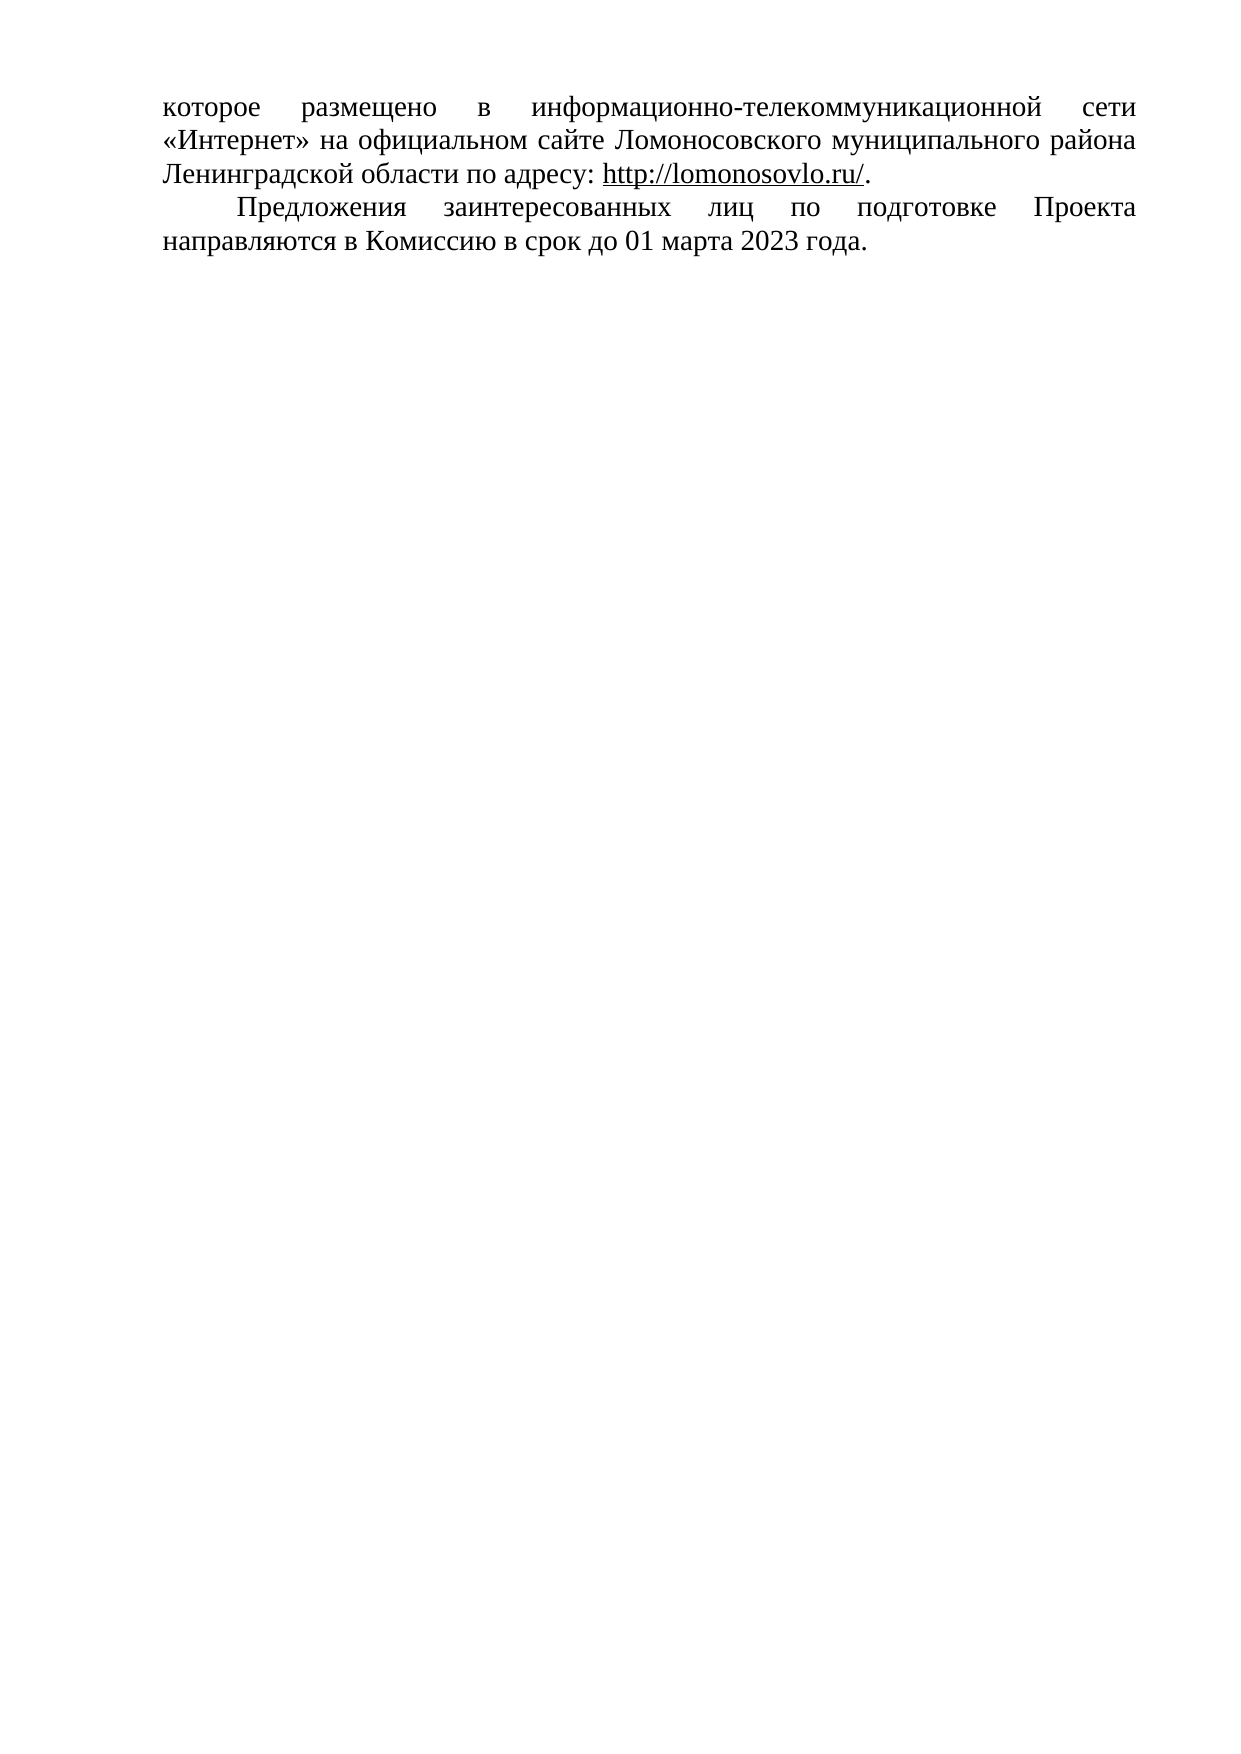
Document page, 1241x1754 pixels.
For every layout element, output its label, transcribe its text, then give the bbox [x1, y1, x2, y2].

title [162, 89, 1137, 189]
title Предложения заинтересованных лиц по подготовке Проекта направляются в Комиссию в срок до 01 марта 2023 года. [162, 189, 1137, 256]
